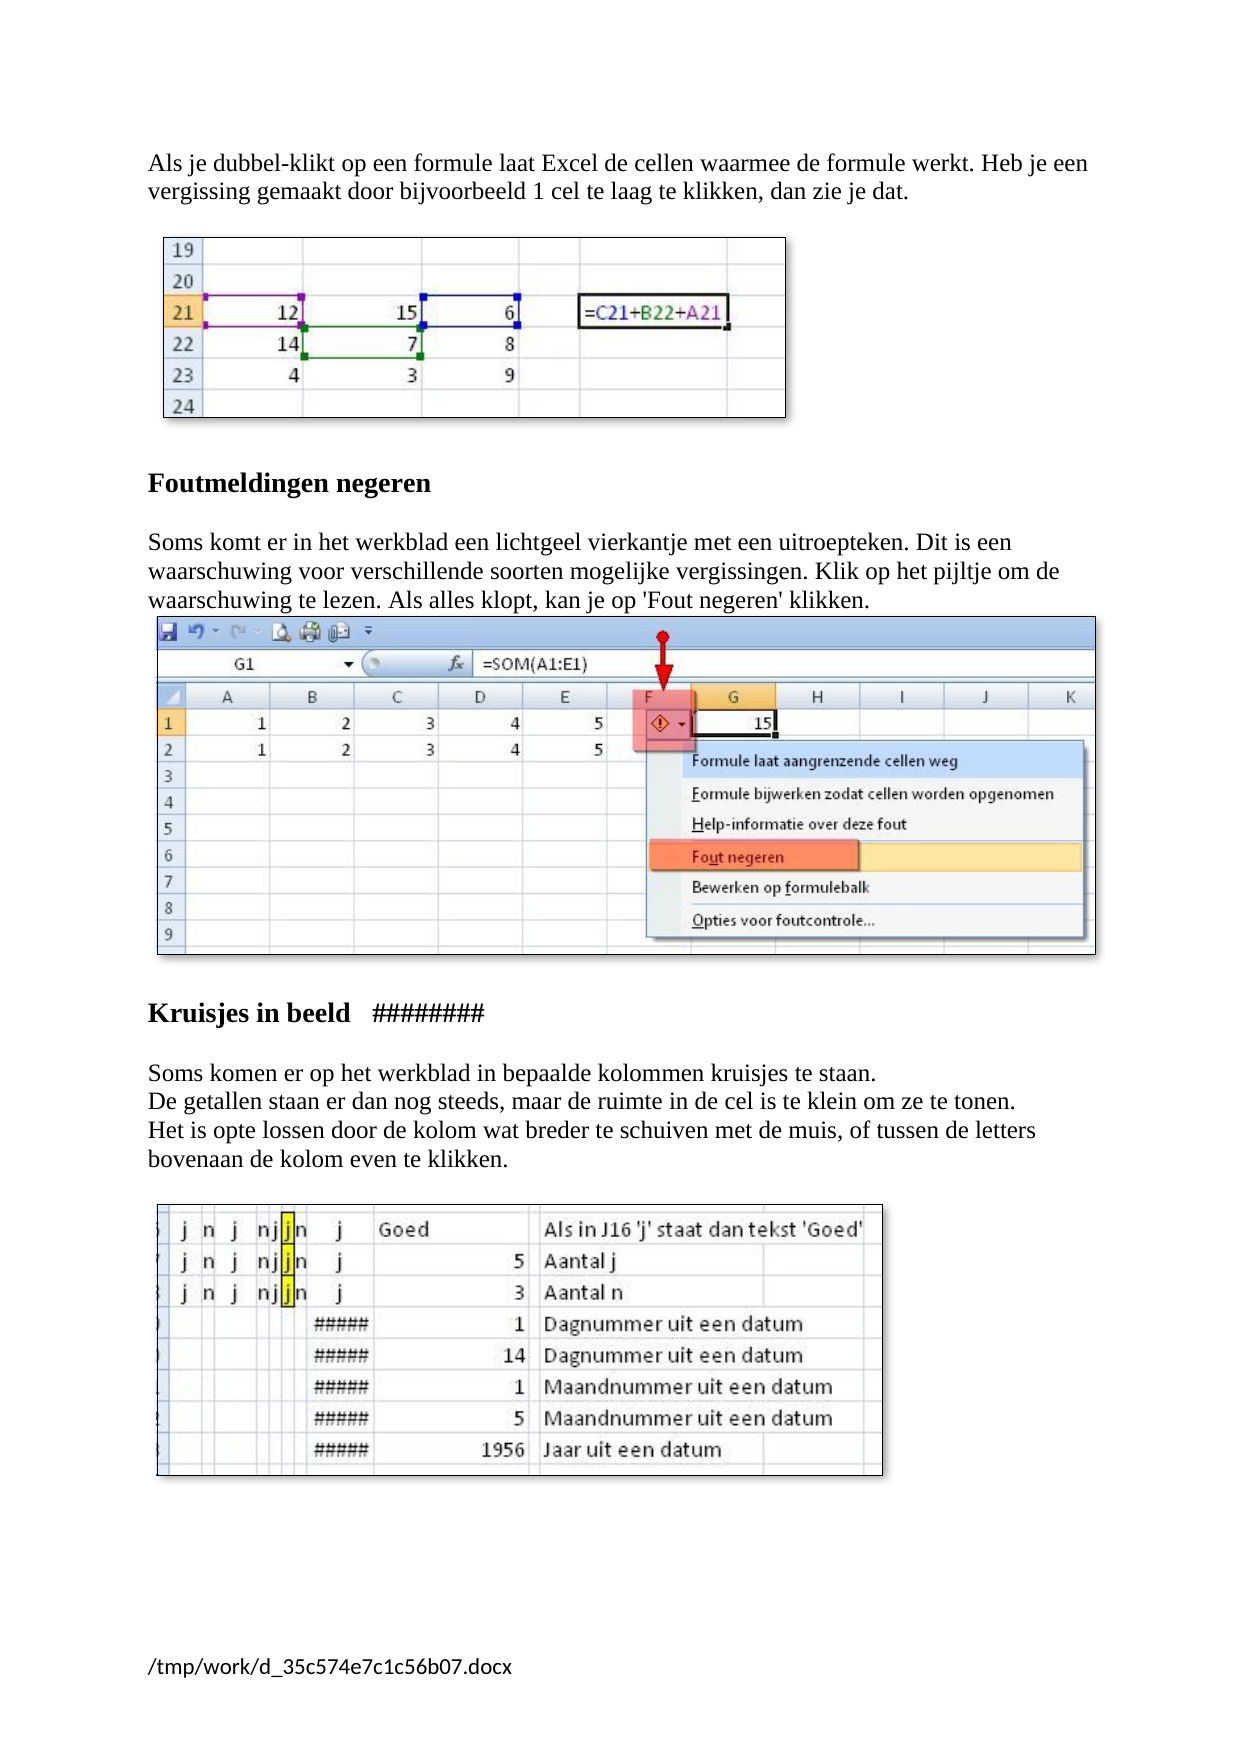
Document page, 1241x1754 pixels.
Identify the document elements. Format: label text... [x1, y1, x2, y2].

text Kruisjes in beeld ######## [148, 996, 1093, 1028]
text Als je dubbel-klikt op een formule laat Excel de cellen waarmee de formule werkt. Heb je een vergissing gemaakt door bijvoorbeeld 1 cel te laag te klikken, dan zie je dat. [148, 148, 1093, 205]
picture [164, 238, 785, 417]
picture [158, 1205, 882, 1475]
text Foutmeldingen negeren [148, 466, 1093, 498]
picture [158, 617, 1095, 954]
text Soms komen er op het werkblad in bepaalde kolommen kruisjes te staan. De getallen staan er dan nog steeds, maar de ruimte in de cel is te klein om ze te tonen. Het is opte lossen door de kolom wat breder te schuiven met de muis, of tussen de letters bovenaan de kolom even te klikken. [148, 1058, 1093, 1173]
